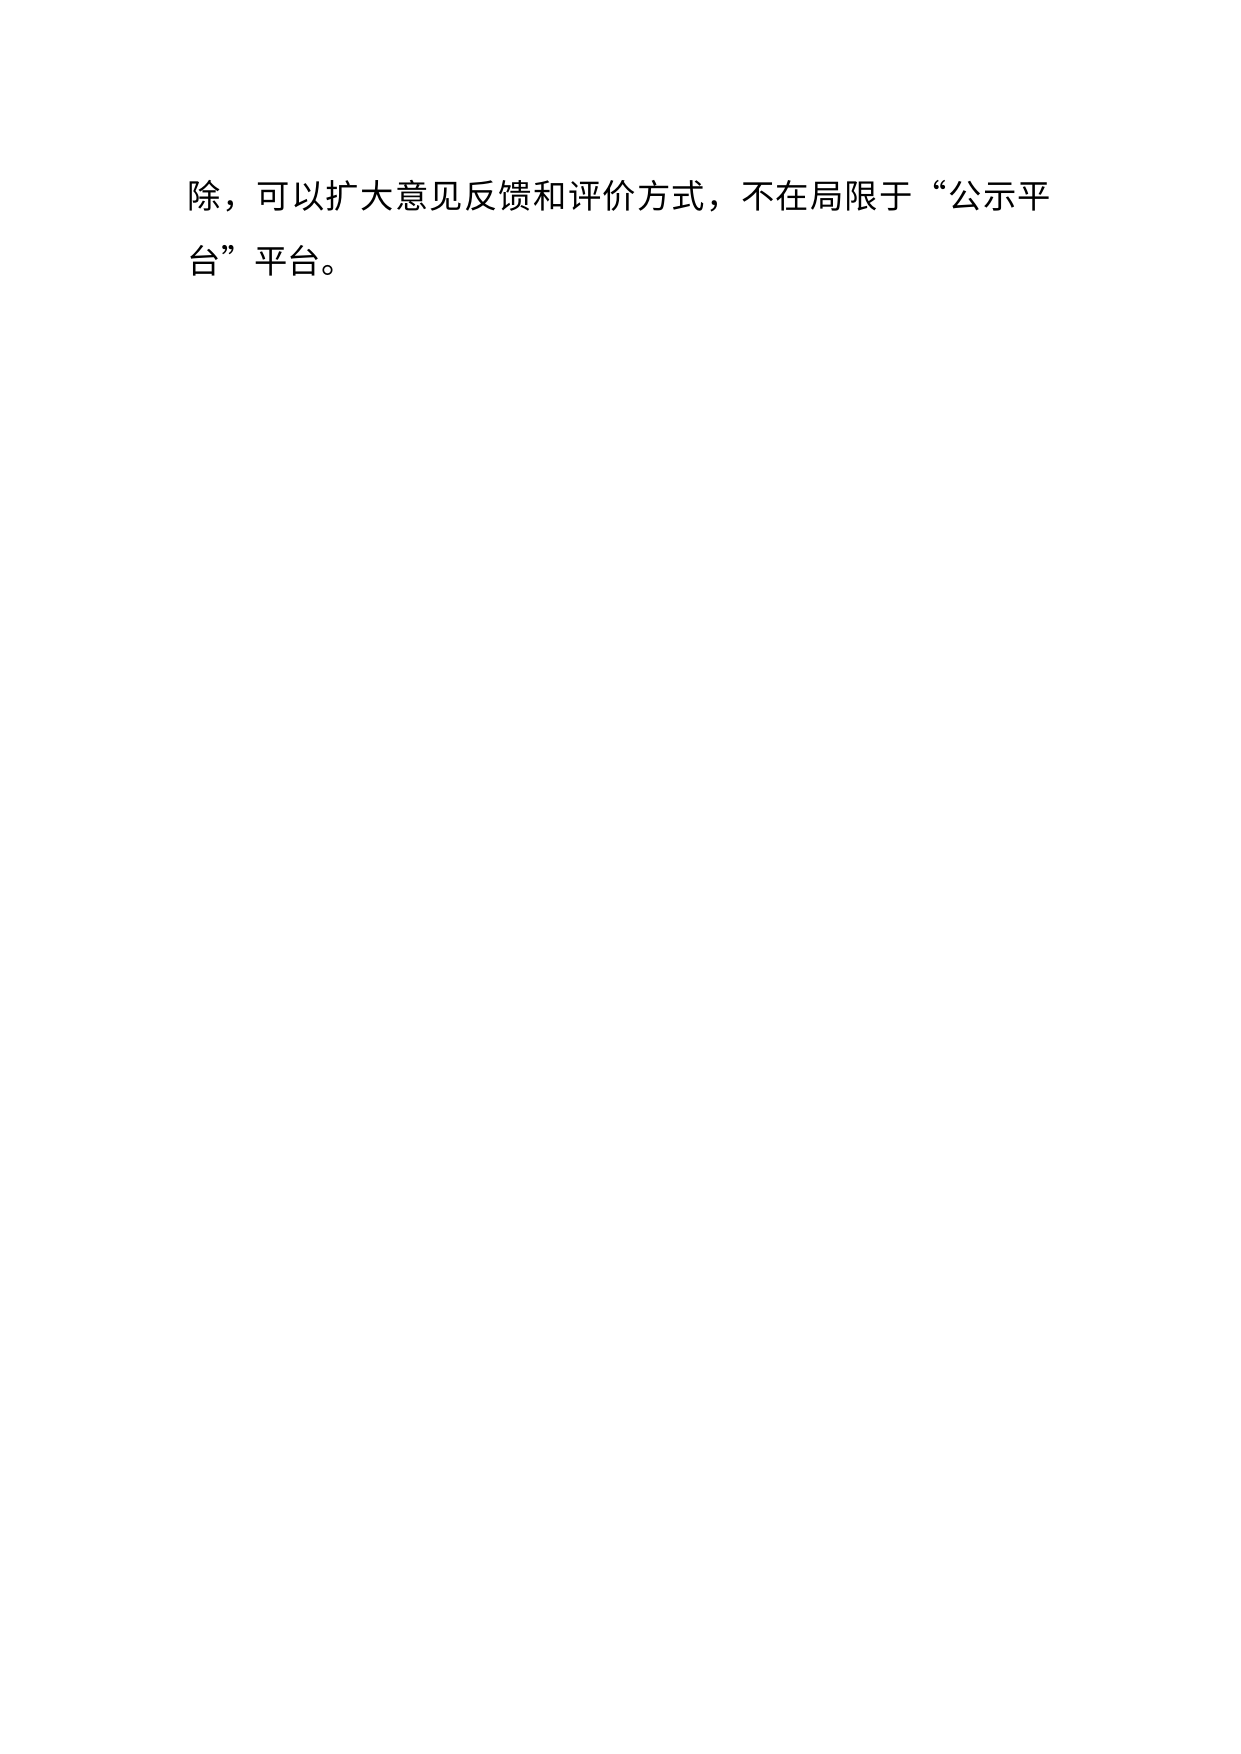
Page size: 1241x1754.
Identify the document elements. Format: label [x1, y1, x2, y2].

text [187, 162, 1053, 292]
